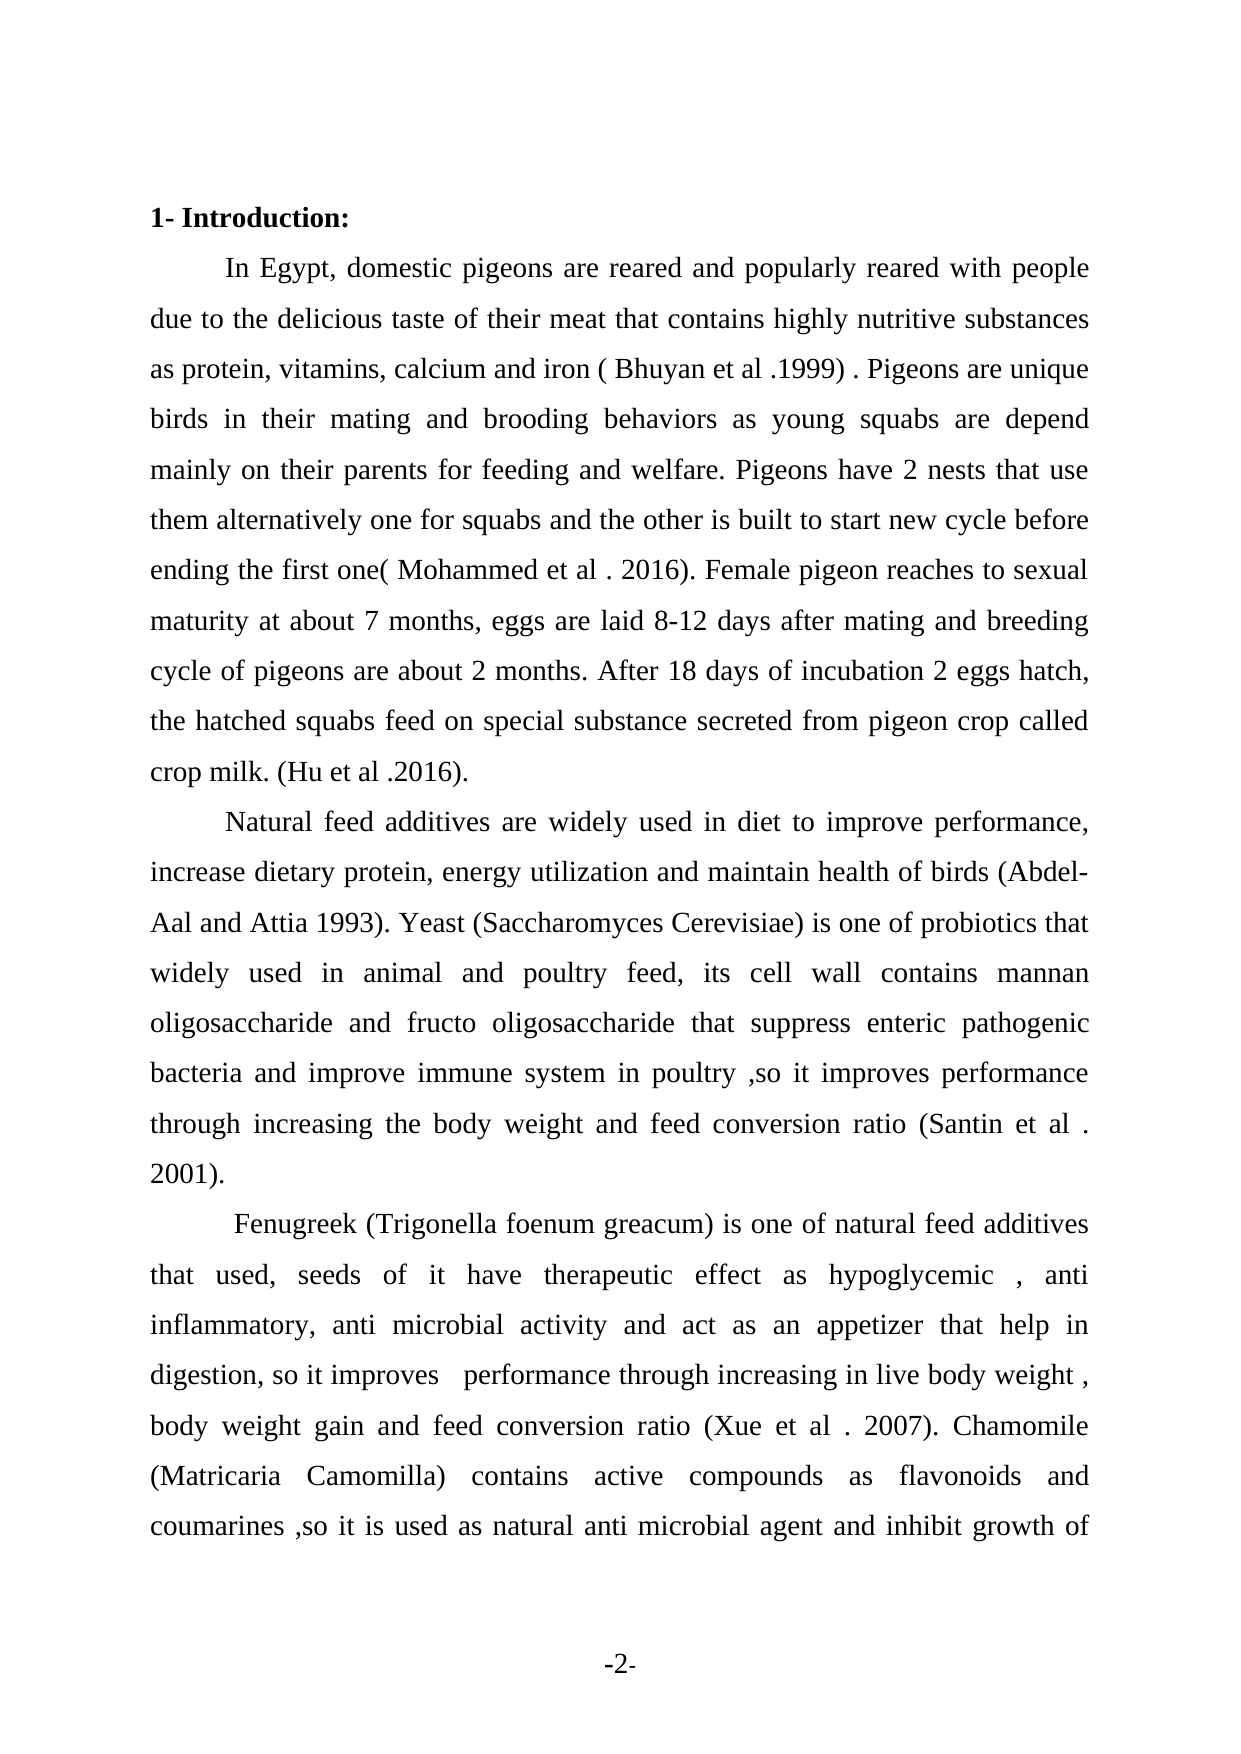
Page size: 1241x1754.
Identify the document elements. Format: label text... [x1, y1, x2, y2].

text 1- Introduction: [150, 200, 1090, 234]
text In Egypt, domestic pigeons are reared and popularly reared with people due to the delicious taste of their meat that contains highly nutritive substances as protein, vitamins, calcium and iron ( Bhuyan et al .1999) . Pigeons are unique birds in their mating and brooding behaviors as young squabs are depend mainly on their parents for feeding and welfare. Pigeons have 2 nests that use them alternatively one for squabs and the other is built to start new cycle before ending the first one( Mohammed et al . 2016). Female pigeon reaches to sexual maturity at about 7 months, eggs are laid 8-12 days after mating and breeding cycle of pigeons are about 2 months. After 18 days of incubation 2 eggs hatch, the hatched squabs feed on special substance secreted from pigeon crop called crop milk. (Hu et al .2016). [150, 251, 1090, 787]
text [150, 1207, 1090, 1542]
text Natural feed additives are widely used in diet to improve performance, increase dietary protein, energy utilization and maintain health of birds (Abdel-Aal and Attia 1993). Yeast (Saccharomyces Cerevisiae) is one of probiotics that widely used in animal and poultry feed, its cell wall contains mannan oligosaccharide and fructo oligosaccharide that suppress enteric pathogenic bacteria and improve immune system in poultry ,so it improves performance through increasing the body weight and feed conversion ratio (Santin et al . 2001). [150, 804, 1090, 1190]
